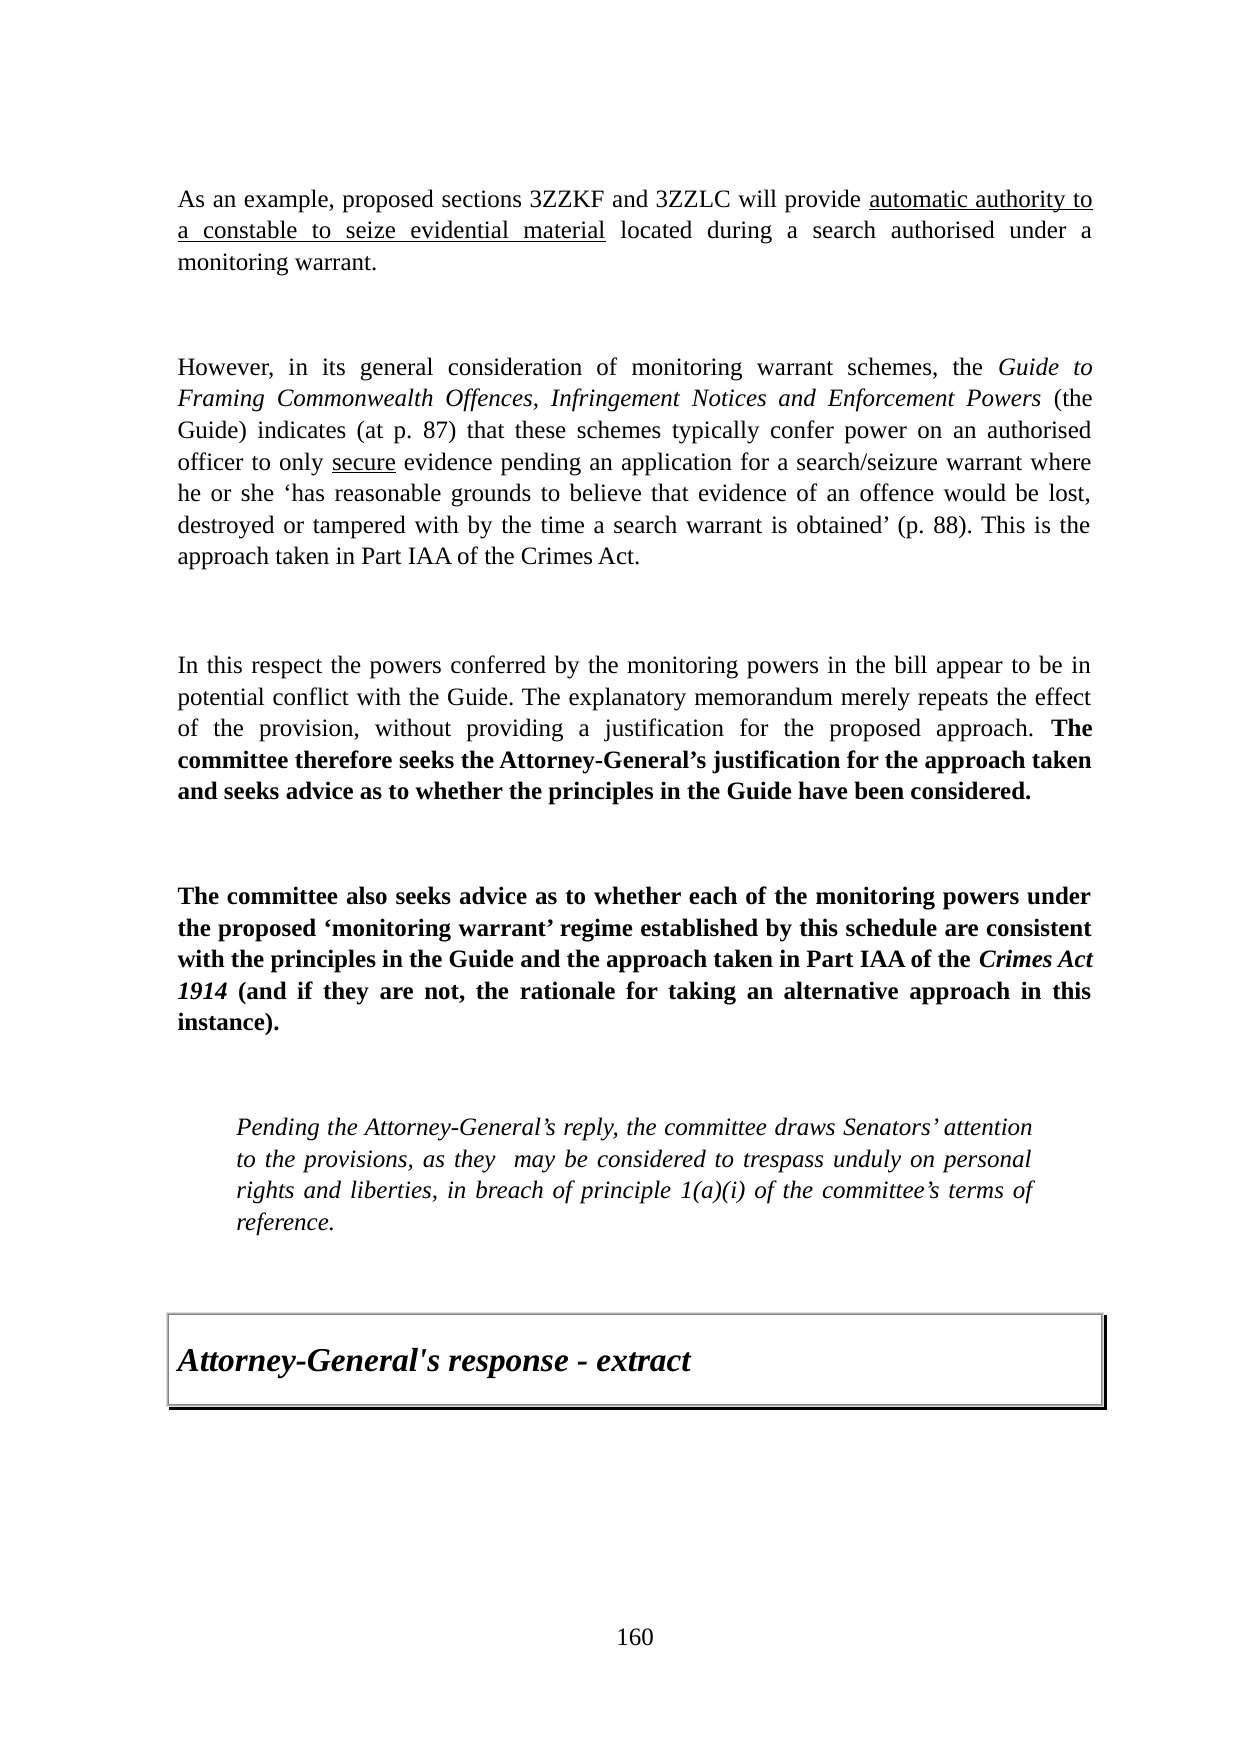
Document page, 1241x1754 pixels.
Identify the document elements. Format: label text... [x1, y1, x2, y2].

text Pending the Attorney-General’s reply, the committee draws Senators’ attention to the provisions, as they may be considered to trespass unduly on personal rights and liberties, in breach of principle 1(a)(i) of the committee’s terms of reference. [236, 1112, 1033, 1236]
text The committee also seeks advice as to whether each of the monitoring powers under the proposed ‘monitoring warrant’ regime established by this schedule are consistent with the principles in the Guide and the approach taken in Part IAA of the Crimes Act 1914 (and if they are not, the rationale for taking an alternative approach in this instance). [177, 881, 1092, 1036]
text In this respect the powers conferred by the monitoring powers in the bill appear to be in potential conflict with the Guide. The explanatory memorandum merely repeats the effect of the provision, without providing a justification for the proposed approach. The committee therefore seeks the Attorney-General’s justification for the approach taken and seeks advice as to whether the principles in the Guide have been considered. [177, 650, 1092, 805]
text As an example, proposed sections 3ZZKF and 3ZZLC will provide automatic authority to a constable to seize evidential material located during a search authorised under a monitoring warrant. [177, 184, 1092, 276]
text Attorney-General's response - extract [169, 1315, 1101, 1404]
text However, in its general consideration of monitoring warrant schemes, the Guide to Framing Commonwealth Offences, Infringement Notices and Enforcement Powers (the Guide) indicates (at p. 87) that these schemes typically confer power on an authorised officer to only secure evidence pending an application for a search/seizure warrant where he or she ‘has reasonable grounds to believe that evidence of an offence would be lost, destroyed or tampered with by the time a search warrant is obtained’ (p. 88). This is the approach taken in Part IAA of the Crimes Act. [177, 352, 1092, 570]
